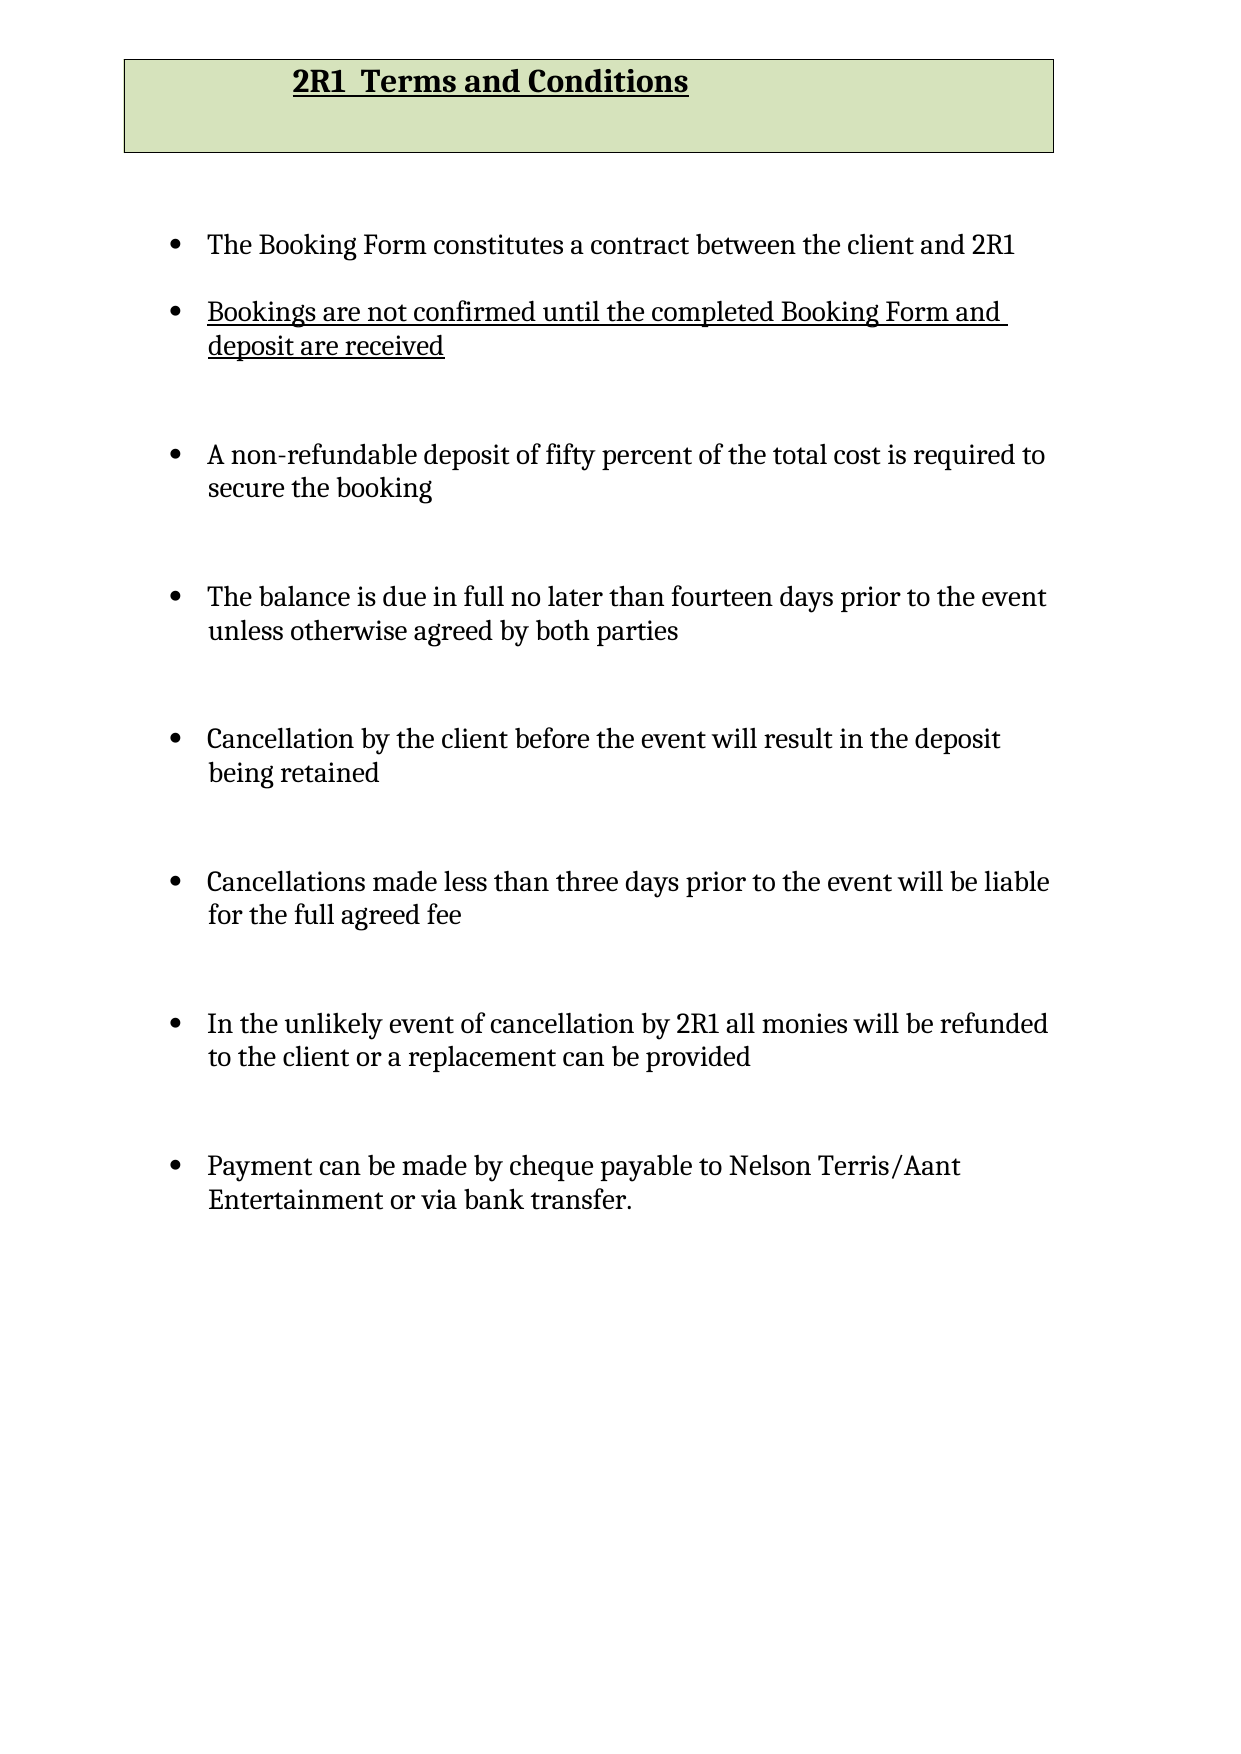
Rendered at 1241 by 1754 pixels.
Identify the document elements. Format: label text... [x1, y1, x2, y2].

list The balance is due in full no later than fourteen days prior to the event unless otherwise agreed by both parties [170, 580, 1053, 647]
list Cancellations made less than three days prior to the event will be liable for the full agreed fee [170, 865, 1053, 932]
text 2R1 Terms and Conditions [125, 60, 1053, 101]
list A non-refundable deposit of fifty percent of the total cost is required to secure the booking [170, 438, 1053, 505]
list Payment can be made by cheque payable to Nelson Terris/Aant Entertainment or via bank transfer. [170, 1149, 1053, 1216]
list Bookings are not confirmed until the completed Booking Form and deposit are received [170, 296, 1053, 363]
list Cancellation by the client before the event will result in the deposit being retained [170, 722, 1053, 789]
list In the unlikely event of cancellation by 2R1 all monies will be refunded to the client or a replacement can be provided [170, 1007, 1053, 1074]
list The Booking Form constitutes a contract between the client and 2R1 [170, 228, 1053, 262]
